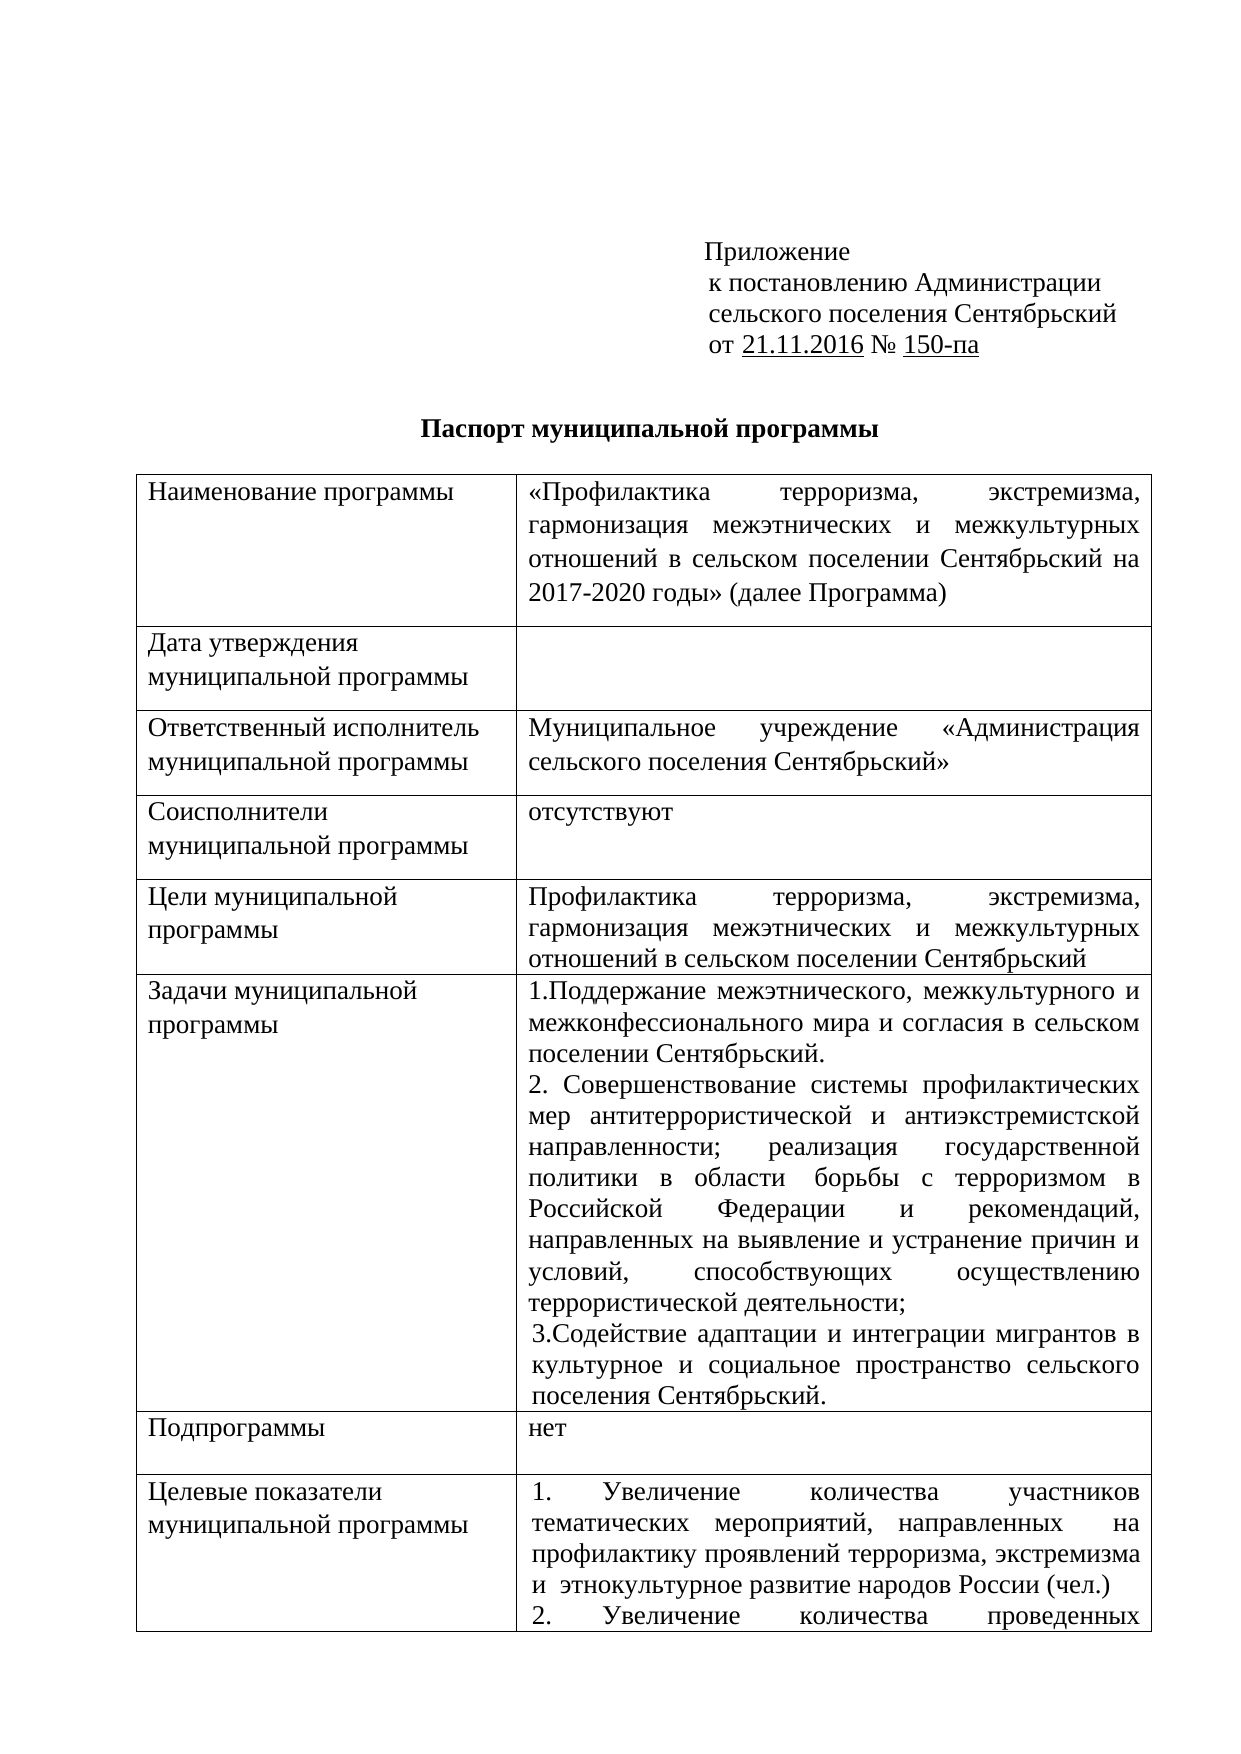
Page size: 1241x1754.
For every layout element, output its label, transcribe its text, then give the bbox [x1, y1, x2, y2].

table_cell Профилактика терроризма, экстремизма, гармонизация межэтнических и межкультурных отношений в сельском поселении Сентябрьский [517, 880, 1151, 973]
text сельского поселения Сентябрьский [148, 297, 1152, 328]
table_cell Подпрограммы [137, 1412, 516, 1474]
table_cell отсутствуют [517, 796, 1151, 879]
table_cell Соисполнители муниципальной программы [137, 796, 516, 879]
table_cell Ответственный исполнитель муниципальной программы [137, 711, 516, 794]
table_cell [517, 1475, 1151, 1631]
table_header «Профилактика терроризма, экстремизма, гармонизация межэтнических и межкультурных отношений в сельском поселении Сентябрьский на 2017-2020 годы» (далее Программа) [517, 475, 1151, 626]
table_cell [517, 627, 1151, 710]
table_cell Дата утверждения муниципальной программы [137, 627, 516, 710]
table_cell 1.Поддержание межэтнического, межкультурного и межконфессионального мира и согласия в сельском поселении Сентябрьский. 2. Совершенствование системы профилактических мер антитеррористической и антиэкстремистской направленности; реализация государственной политики в области борьбы с терроризмом в Российской Федерации и рекомендаций, направленных на выявление и устранение причин и условий, способствующих осуществлению террористической деятельности; 3.Содействие адаптации и интеграции мигрантов в культурное и социальное пространство сельского поселения Сентябрьский. [517, 975, 1151, 1411]
table_cell Задачи муниципальной программы [137, 975, 516, 1411]
table_cell Цели муниципальной программы [137, 880, 516, 973]
text к постановлению Администрации [148, 266, 1152, 297]
text Приложение [148, 235, 1152, 266]
text Паспорт муниципальной программы [148, 412, 1152, 443]
table_cell нет [517, 1412, 1151, 1474]
table_header Наименование программы [137, 475, 516, 626]
table_cell Муниципальное учреждение «Администрация сельского поселения Сентябрьский» [517, 711, 1151, 794]
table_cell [137, 1475, 516, 1631]
text от 21.11.2016 № 150-па [148, 328, 1152, 360]
